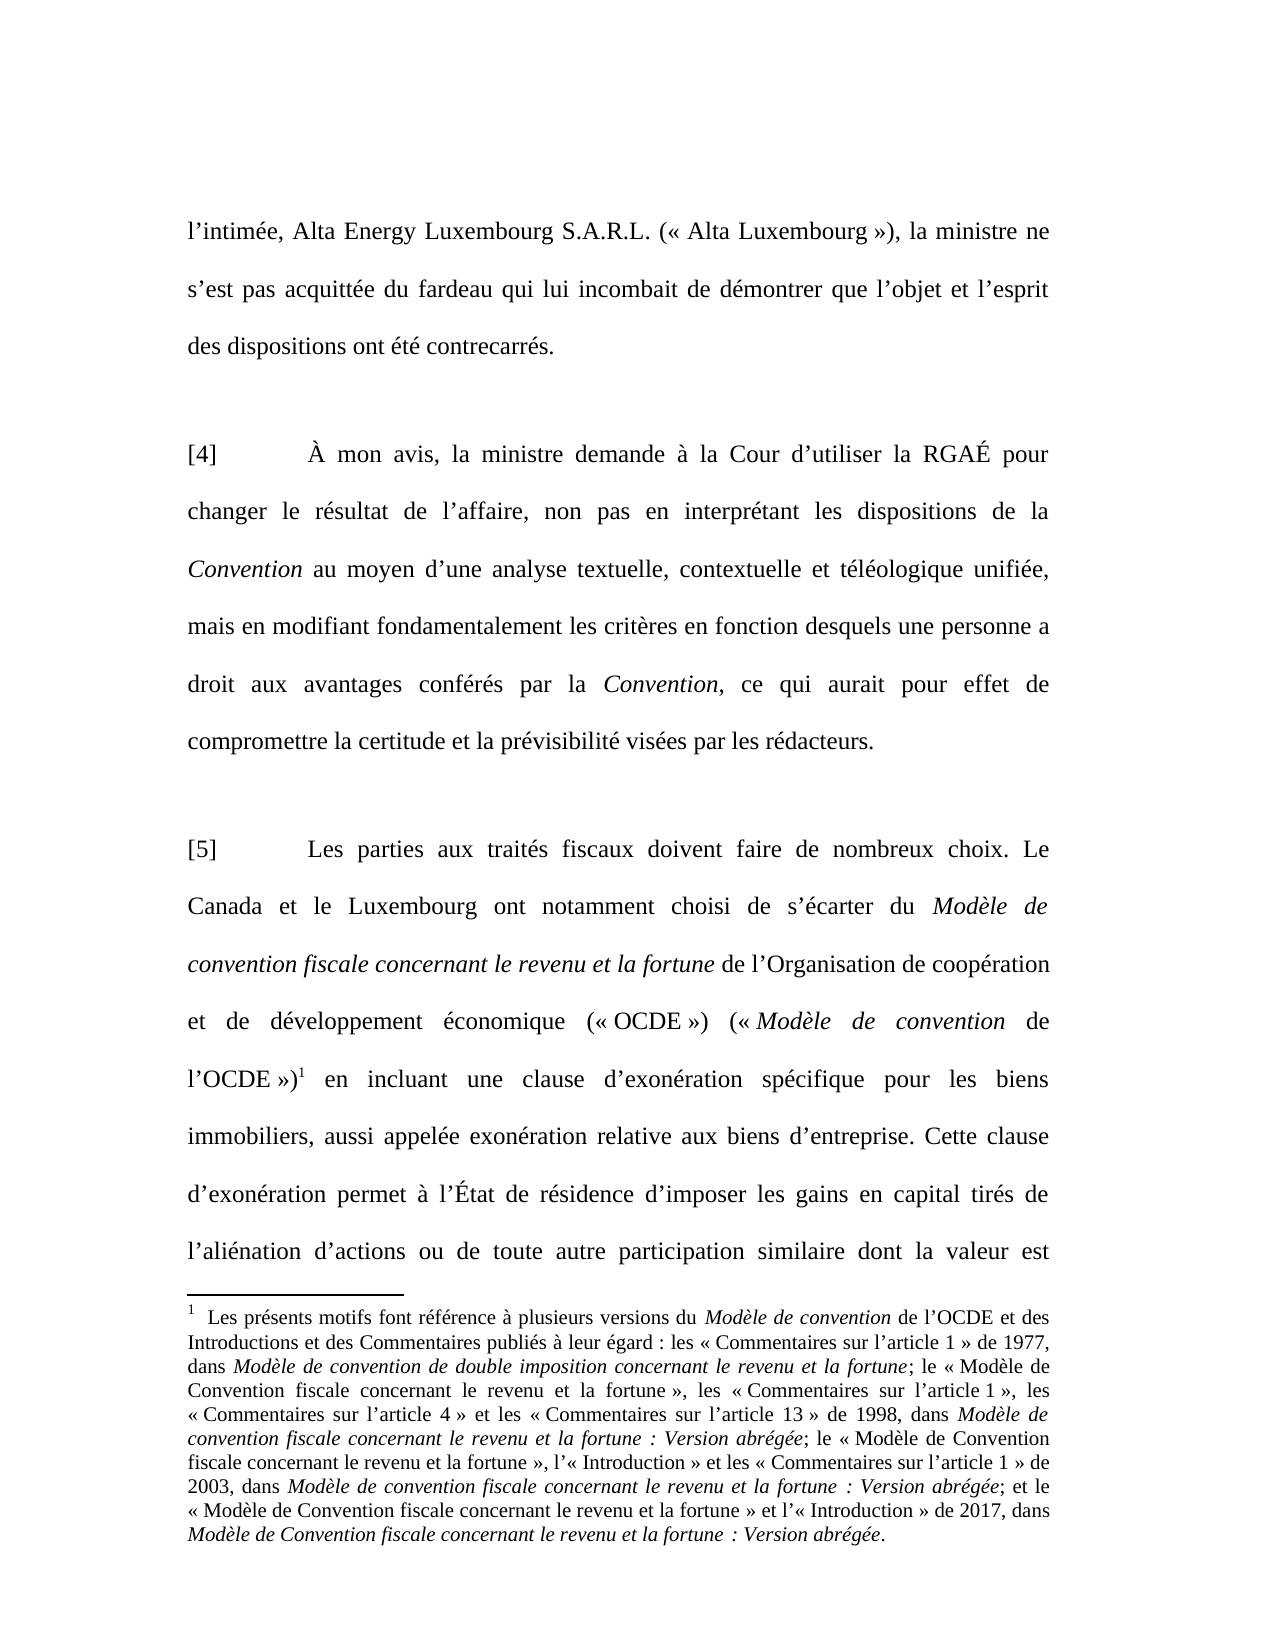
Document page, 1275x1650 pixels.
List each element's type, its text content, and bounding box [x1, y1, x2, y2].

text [187, 216, 1050, 360]
text À mon avis, la ministre demande à la Cour d’utiliser la RGAÉ pour changer le résultat de l’affaire, non pas en interprétant les dispositions de la Convention au moyen d’une analyse textuelle, contextuelle et téléologique unifiée, mais en modifiant fondamentalement les critères en fonction desquels une personne a droit aux avantages conférés par la Convention, ce qui aurait pour effet de compromettre la certitude et la prévisibilité visées par les rédacteurs. [187, 439, 1050, 755]
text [187, 834, 1050, 1265]
